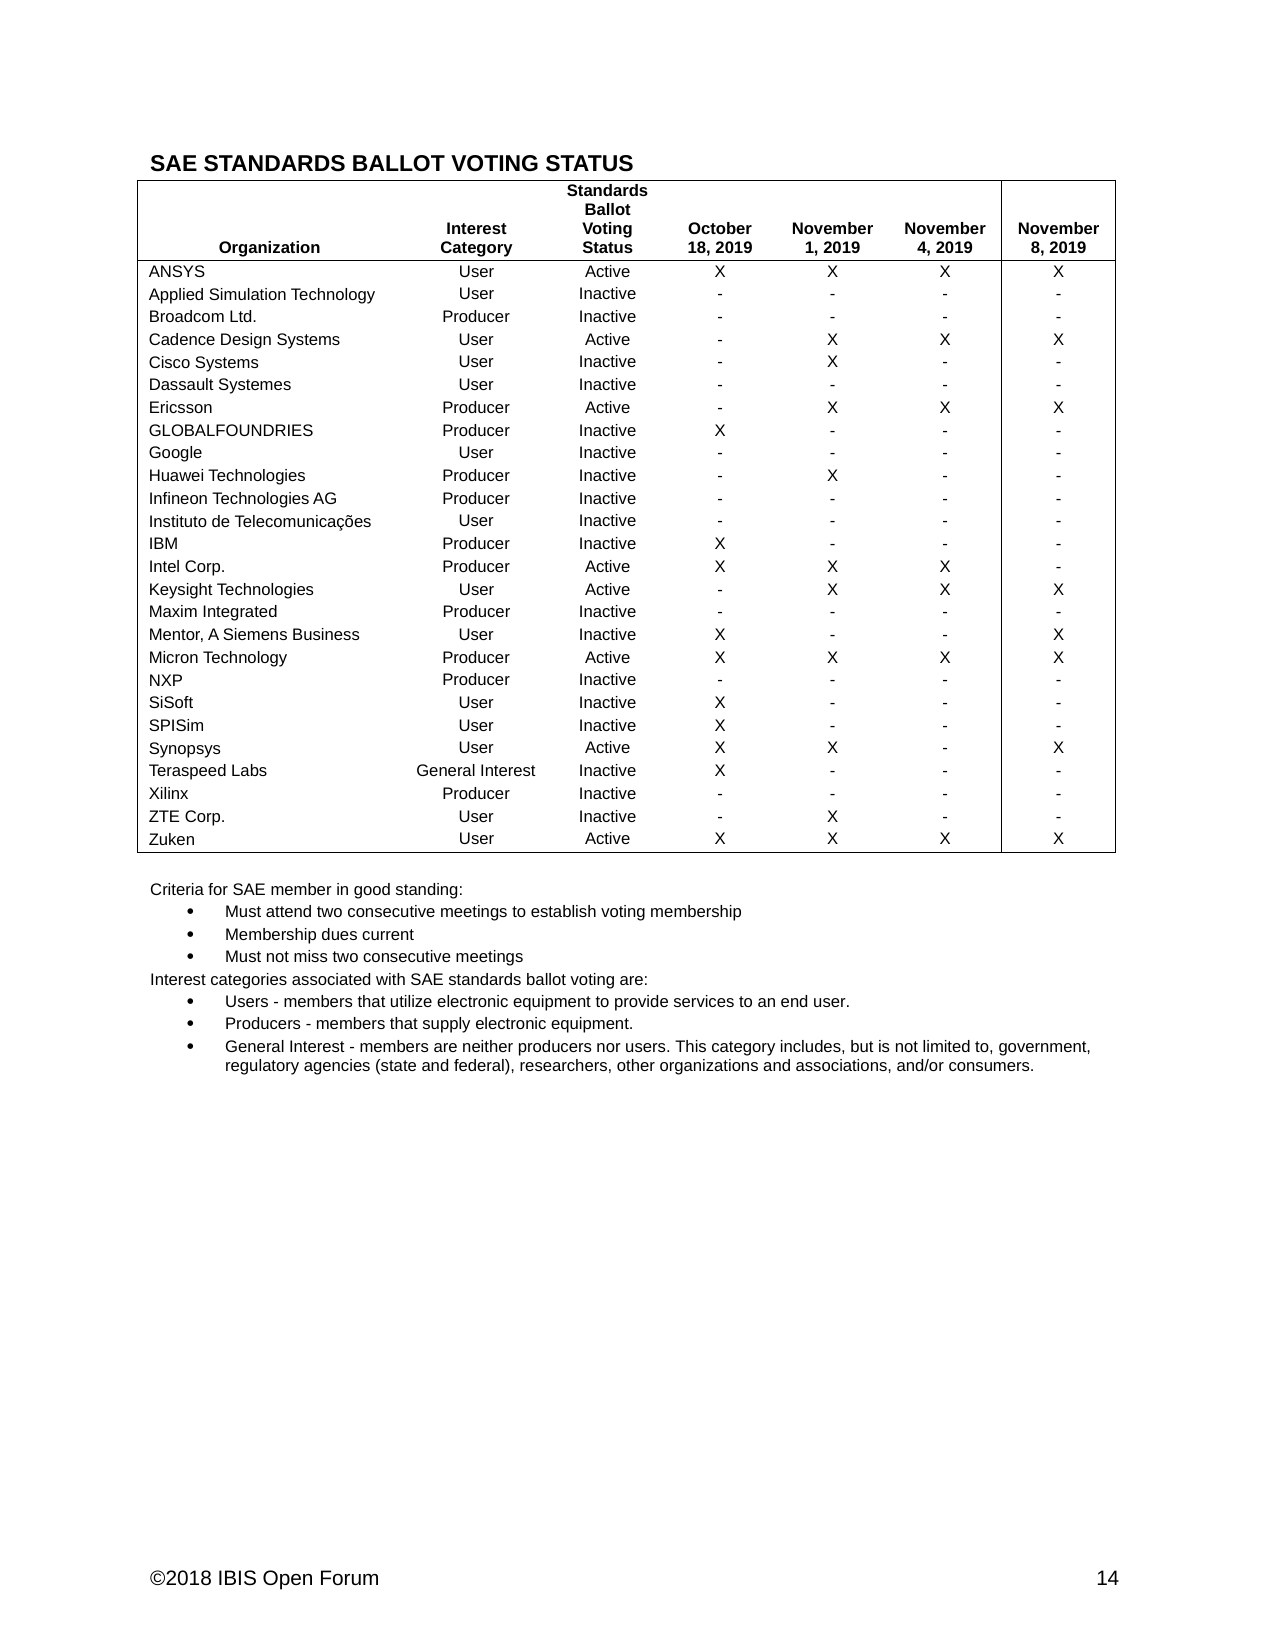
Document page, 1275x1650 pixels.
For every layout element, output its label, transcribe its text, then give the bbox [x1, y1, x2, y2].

table_cell Active [551, 579, 664, 602]
table_cell X [664, 261, 776, 284]
table_cell User [401, 330, 551, 352]
table_cell - [664, 670, 776, 693]
table_cell - [1002, 375, 1115, 398]
table_cell SiSoft [138, 693, 401, 716]
table_cell Producer [401, 466, 551, 488]
table_cell Mentor, A Siemens Business [138, 625, 401, 647]
table_cell Inactive [551, 602, 664, 625]
table_cell Ericsson [138, 398, 401, 420]
table_cell Inactive [551, 466, 664, 488]
table_cell Active [551, 261, 664, 284]
table_cell Keysight Technologies [138, 579, 401, 602]
table_cell IBM [138, 534, 401, 557]
table_cell - [776, 511, 888, 534]
table_cell - [1002, 784, 1115, 806]
table_cell General Interest [401, 761, 551, 784]
table_cell X [664, 693, 776, 716]
table_cell SPISim [138, 716, 401, 738]
table_cell Inactive [551, 443, 664, 466]
table_cell X [664, 761, 776, 784]
table_cell Huawei Technologies [138, 466, 401, 488]
list Producers - members that supply electronic equipment. [187, 1014, 1124, 1033]
table_cell - [1002, 284, 1115, 307]
table_cell - [889, 443, 1001, 466]
table_cell User [401, 716, 551, 738]
table_cell - [664, 579, 776, 602]
table_cell - [1002, 420, 1115, 443]
table_cell X [664, 829, 776, 852]
table_cell X [776, 466, 888, 488]
table_cell X [1002, 398, 1115, 420]
table_cell Producer [401, 784, 551, 806]
table_cell X [1002, 648, 1115, 670]
table_cell User [401, 806, 551, 829]
table_cell X [664, 420, 776, 443]
table_cell X [664, 625, 776, 647]
table_cell X [664, 738, 776, 761]
table_cell User [401, 352, 551, 375]
table_cell Active [551, 557, 664, 579]
table_cell User [401, 284, 551, 307]
table_cell - [1002, 670, 1115, 693]
table_cell - [776, 625, 888, 647]
table_cell X [889, 398, 1001, 420]
table_cell Producer [401, 398, 551, 420]
table_header Standards Ballot Voting Status [551, 181, 664, 260]
table_cell - [1002, 443, 1115, 466]
table_cell - [664, 602, 776, 625]
table_cell X [664, 557, 776, 579]
table_cell Producer [401, 557, 551, 579]
table_cell - [664, 489, 776, 511]
table_cell - [776, 534, 888, 557]
table_cell X [776, 648, 888, 670]
table_cell Synopsys [138, 738, 401, 761]
table_cell - [889, 670, 1001, 693]
table_cell X [1002, 625, 1115, 647]
table_cell Inactive [551, 534, 664, 557]
table_cell Inactive [551, 806, 664, 829]
table_cell - [664, 398, 776, 420]
table_cell - [889, 625, 1001, 647]
table_cell - [1002, 557, 1115, 579]
table_header Organization [138, 181, 401, 260]
table_cell - [664, 284, 776, 307]
table_cell Producer [401, 307, 551, 329]
table_cell X [664, 716, 776, 738]
table_cell X [776, 806, 888, 829]
table_cell User [401, 693, 551, 716]
table_cell X [776, 352, 888, 375]
table_cell X [664, 534, 776, 557]
table_cell X [776, 330, 888, 352]
table_cell - [1002, 716, 1115, 738]
table_cell Micron Technology [138, 648, 401, 670]
table_cell - [1002, 693, 1115, 716]
table_cell X [1002, 829, 1115, 852]
table_cell Inactive [551, 511, 664, 534]
table_cell - [776, 375, 888, 398]
table_cell - [1002, 352, 1115, 375]
table_cell Inactive [551, 716, 664, 738]
table_cell Active [551, 398, 664, 420]
table_cell Inactive [551, 784, 664, 806]
table_cell - [664, 784, 776, 806]
table_cell - [1002, 534, 1115, 557]
text Interest categories associated with SAE standards ballot voting are: [150, 969, 1124, 988]
table_cell - [889, 307, 1001, 329]
table_cell Teraspeed Labs [138, 761, 401, 784]
table_cell X [889, 557, 1001, 579]
table_cell Cisco Systems [138, 352, 401, 375]
table_cell Dassault Systemes [138, 375, 401, 398]
table_cell User [401, 375, 551, 398]
table_cell Xilinx [138, 784, 401, 806]
table_cell X [1002, 579, 1115, 602]
table_cell GLOBALFOUNDRIES [138, 420, 401, 443]
table_cell - [889, 806, 1001, 829]
table_cell Producer [401, 602, 551, 625]
text SAE STANDARDS BALLOT VOTING STATUS [150, 150, 1124, 176]
table_cell - [776, 489, 888, 511]
table_cell Instituto de Telecomunicações [138, 511, 401, 534]
table_cell - [889, 761, 1001, 784]
table_cell X [776, 579, 888, 602]
table_cell - [889, 375, 1001, 398]
table_cell Active [551, 738, 664, 761]
table_cell - [1002, 307, 1115, 329]
table_cell X [889, 648, 1001, 670]
table_cell X [889, 829, 1001, 852]
table_cell Producer [401, 420, 551, 443]
table_cell Inactive [551, 375, 664, 398]
table_cell Producer [401, 648, 551, 670]
table_cell - [776, 693, 888, 716]
table_cell Active [551, 648, 664, 670]
table_cell - [1002, 511, 1115, 534]
table_cell - [664, 443, 776, 466]
table_cell - [776, 670, 888, 693]
table_cell Producer [401, 534, 551, 557]
table_cell User [401, 829, 551, 852]
table_cell - [889, 738, 1001, 761]
table_cell - [776, 307, 888, 329]
table_cell Inactive [551, 670, 664, 693]
table_cell Inactive [551, 693, 664, 716]
table_cell Active [551, 829, 664, 852]
table_cell Inactive [551, 420, 664, 443]
table_cell X [1002, 738, 1115, 761]
table_cell X [776, 398, 888, 420]
table_cell - [1002, 602, 1115, 625]
table_header Interest Category [401, 181, 551, 260]
table_cell User [401, 443, 551, 466]
table_cell - [664, 375, 776, 398]
table_cell Active [551, 330, 664, 352]
table_cell - [889, 534, 1001, 557]
table_header October 18, 2019 [664, 181, 776, 260]
table_cell - [889, 511, 1001, 534]
table_cell Infineon Technologies AG [138, 489, 401, 511]
table_cell - [776, 784, 888, 806]
list General Interest - members are neither producers nor users. This category includes, but is not limited to, government, regulatory agencies (state and federal), researchers, other organizations and associations, and/or consumers. [187, 1036, 1124, 1075]
table_cell - [776, 716, 888, 738]
text Criteria for SAE member in good standing: [150, 880, 1124, 899]
list Membership dues current [187, 924, 1124, 944]
list Users - members that utilize electronic equipment to provide services to an end user. [187, 992, 1124, 1011]
table_cell Inactive [551, 489, 664, 511]
table_cell - [889, 693, 1001, 716]
table_cell Maxim Integrated [138, 602, 401, 625]
table_cell X [776, 829, 888, 852]
table_cell - [1002, 466, 1115, 488]
table_cell Inactive [551, 284, 664, 307]
table_cell User [401, 261, 551, 284]
table_cell Google [138, 443, 401, 466]
table_cell NXP [138, 670, 401, 693]
table_cell Intel Corp. [138, 557, 401, 579]
table_cell - [1002, 761, 1115, 784]
table_cell Broadcom Ltd. [138, 307, 401, 329]
table_cell - [776, 284, 888, 307]
table_cell - [664, 307, 776, 329]
table_cell - [664, 352, 776, 375]
table_header November 1, 2019 [776, 181, 888, 260]
table_cell X [889, 261, 1001, 284]
table_cell - [889, 489, 1001, 511]
table_cell - [1002, 806, 1115, 829]
table_cell X [776, 261, 888, 284]
table_cell - [889, 420, 1001, 443]
table_header November 4, 2019 [889, 181, 1001, 260]
table_cell - [776, 420, 888, 443]
table_cell - [664, 806, 776, 829]
list Must attend two consecutive meetings to establish voting membership [187, 902, 1124, 921]
list Must not miss two consecutive meetings [187, 947, 1124, 966]
table_cell X [776, 557, 888, 579]
table_cell - [1002, 489, 1115, 511]
table_cell - [889, 602, 1001, 625]
table_cell User [401, 625, 551, 647]
table_cell - [889, 284, 1001, 307]
table_cell - [889, 716, 1001, 738]
table_cell - [776, 443, 888, 466]
table_cell Inactive [551, 307, 664, 329]
table_cell Cadence Design Systems [138, 330, 401, 352]
table_cell Inactive [551, 625, 664, 647]
table_cell - [664, 466, 776, 488]
table_cell - [664, 330, 776, 352]
table_cell - [889, 466, 1001, 488]
table_cell Inactive [551, 761, 664, 784]
table_cell - [889, 784, 1001, 806]
table_cell Producer [401, 670, 551, 693]
table_cell User [401, 579, 551, 602]
table_cell - [776, 761, 888, 784]
table_cell ZTE Corp. [138, 806, 401, 829]
table_cell X [1002, 330, 1115, 352]
table_cell Zuken [138, 829, 401, 852]
table_cell Applied Simulation Technology [138, 284, 401, 307]
table_cell User [401, 738, 551, 761]
table_cell X [889, 579, 1001, 602]
table_cell User [401, 511, 551, 534]
table_cell Inactive [551, 352, 664, 375]
table_cell - [776, 602, 888, 625]
table_header November 8, 2019 [1002, 181, 1115, 260]
table_cell X [776, 738, 888, 761]
table_cell X [1002, 261, 1115, 284]
table_cell X [889, 330, 1001, 352]
table_cell - [664, 511, 776, 534]
table_cell Producer [401, 489, 551, 511]
table_cell - [889, 352, 1001, 375]
table_cell ANSYS [138, 261, 401, 284]
table_cell X [664, 648, 776, 670]
